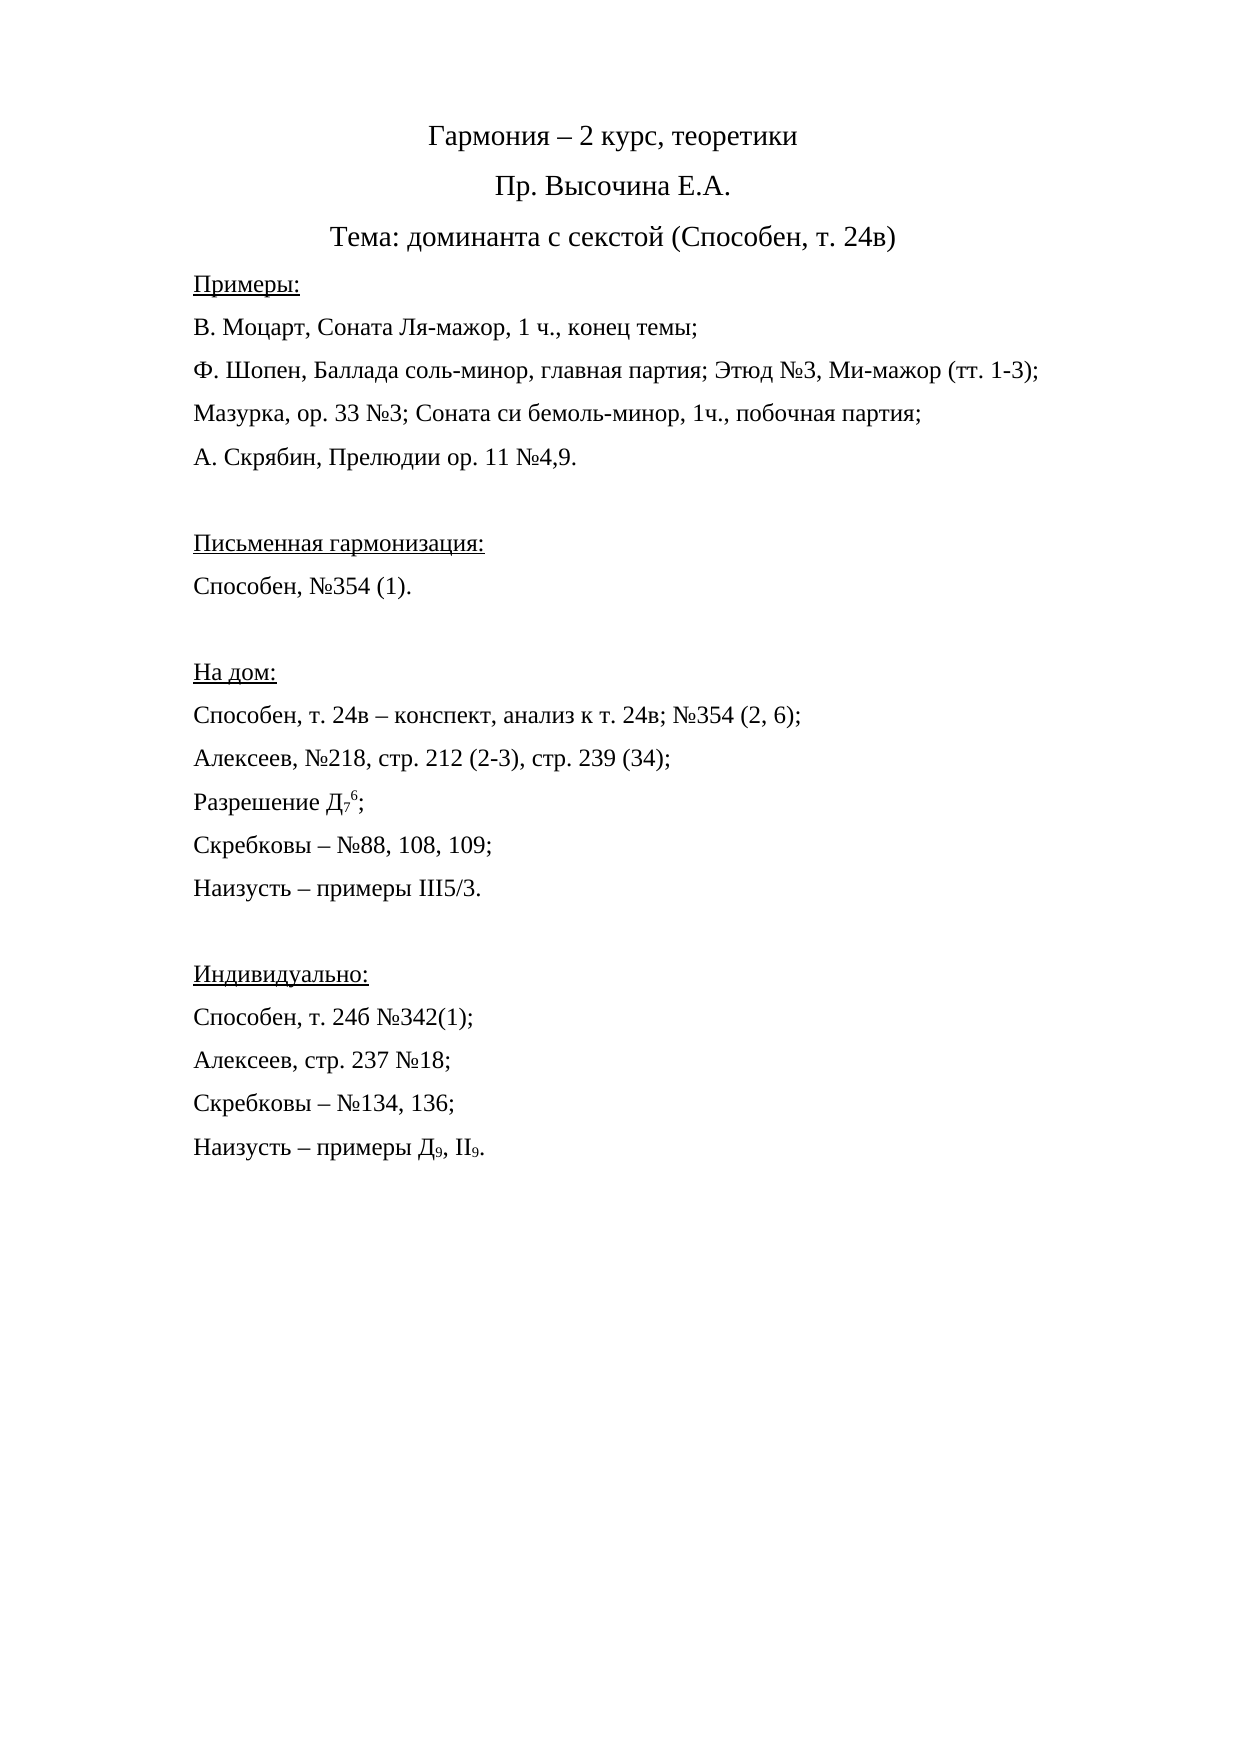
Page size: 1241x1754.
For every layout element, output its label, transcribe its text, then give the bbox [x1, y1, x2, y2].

list Письменная гармонизация: [193, 528, 1107, 557]
list Способен, №354 (1). [193, 571, 1107, 600]
text Тема: доминанта с секстой (Способен, т. 24в) [118, 219, 1107, 252]
list Наизусть – примеры Д9, II9. [193, 1132, 1107, 1160]
list На дом: [193, 657, 1107, 686]
text Пр. Высочина Е.А. [118, 168, 1107, 202]
list Наизусть – примеры III5/3. [193, 873, 1107, 902]
list Способен, т. 24в – конспект, анализ к т. 24в; №354 (2, 6); [193, 700, 1107, 729]
list Скребковы – №88, 108, 109; [193, 830, 1107, 858]
list Способен, т. 24б №342(1); [193, 1002, 1107, 1031]
list Разрешение Д76; [193, 787, 1107, 815]
list В. Моцарт, Соната Ля-мажор, 1 ч., конец темы; [193, 312, 1107, 341]
list Индивидуально: [193, 959, 1107, 988]
list Скребковы – №134, 136; [193, 1088, 1107, 1117]
text Гармония – 2 курс, теоретики [118, 118, 1107, 152]
list Примеры: [193, 269, 1107, 298]
list Алексеев, стр. 237 №18; [193, 1045, 1107, 1074]
list А. Скрябин, Прелюдии ор. 11 №4,9. [193, 442, 1107, 470]
list Ф. Шопен, Баллада соль-минор, главная партия; Этюд №3, Ми-мажор (тт. 1-3); Мазурка, ор. 33 №3; Соната си бемоль-минор, 1ч., побочная партия; [193, 355, 1107, 427]
list Алексеев, №218, стр. 212 (2-3), стр. 239 (34); [193, 743, 1107, 772]
